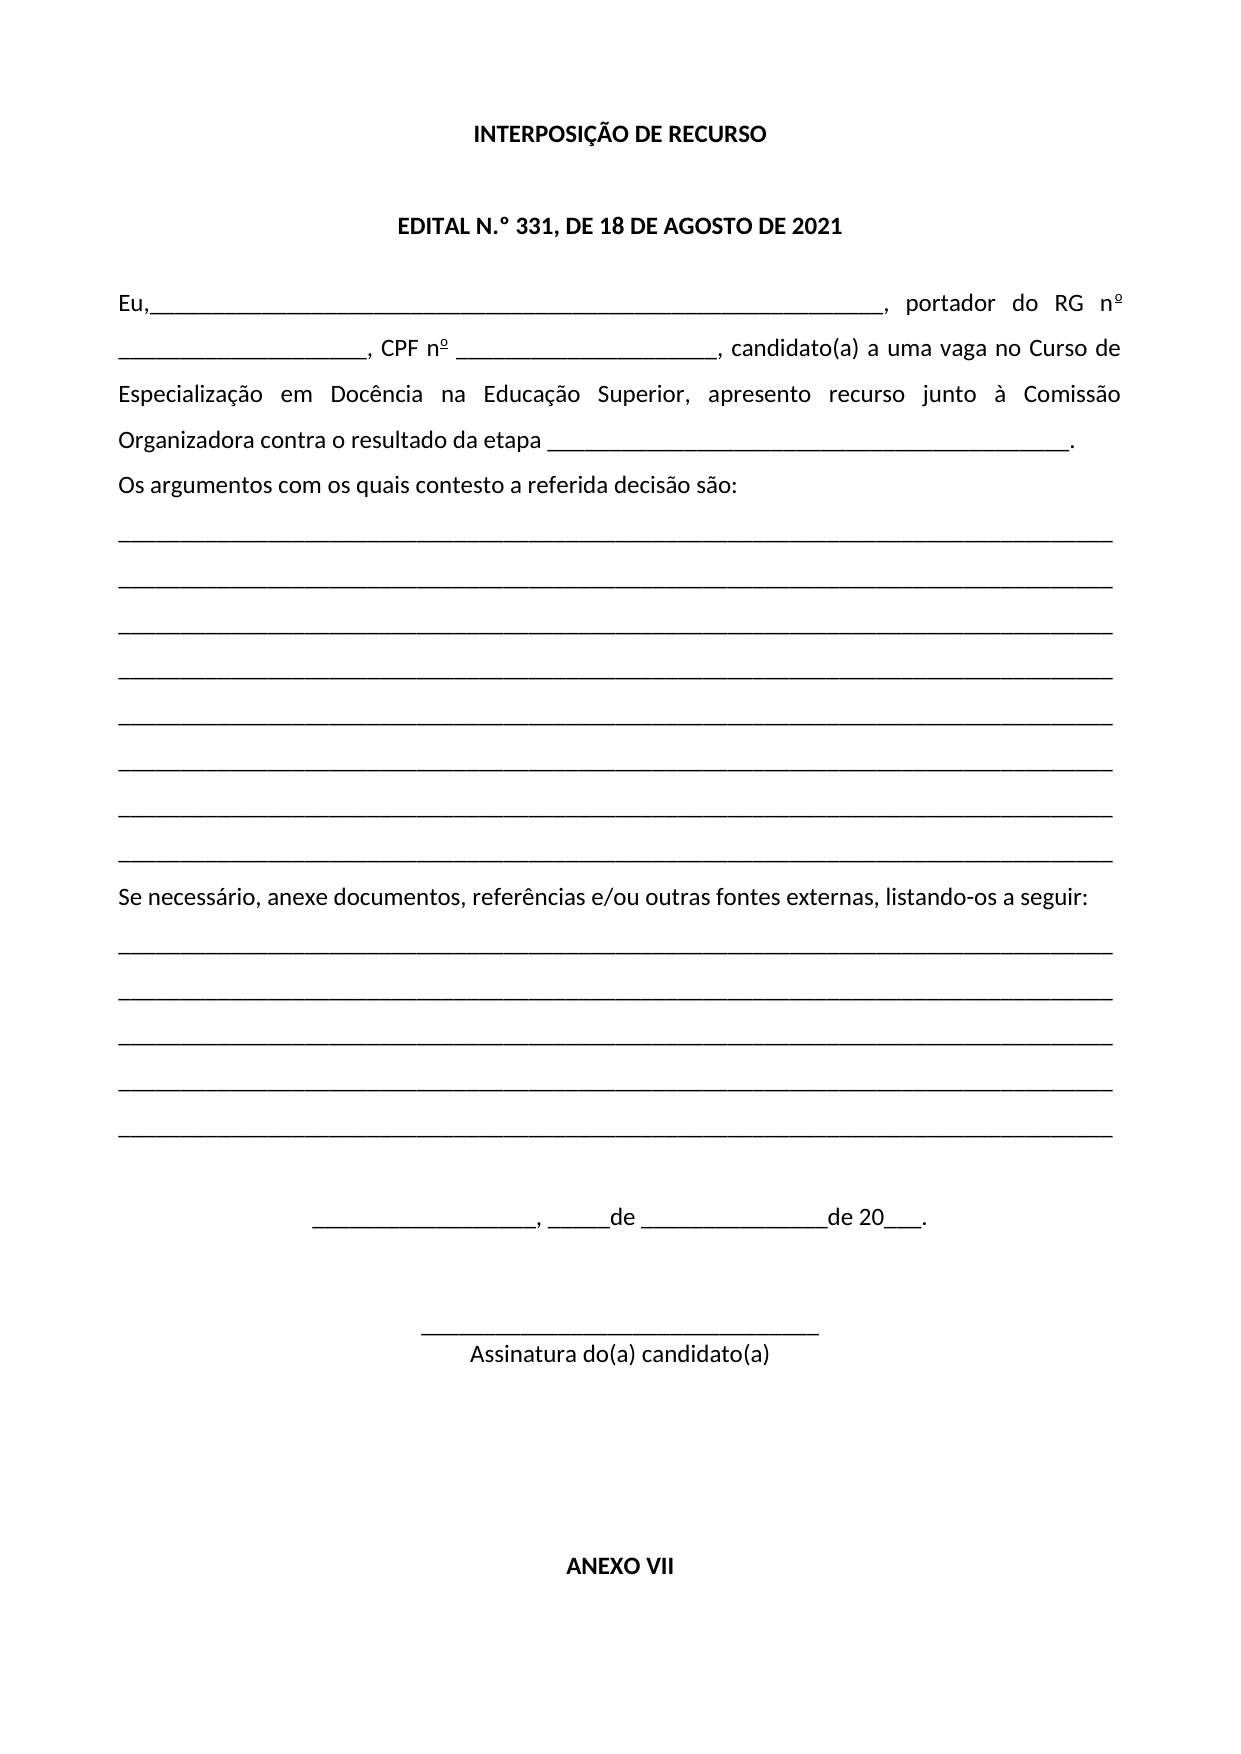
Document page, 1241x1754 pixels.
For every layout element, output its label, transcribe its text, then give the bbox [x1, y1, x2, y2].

text Os argumentos com os quais contesto a referida decisão são: [118, 470, 1122, 500]
text __________________, _____de _______________de 20___. [118, 1201, 1122, 1232]
text ________________________________________________________________________________________________________________________________________________________________________________________________________________________________________________________________________________________________________________________________________________________________________________________________________________ [118, 927, 1122, 1140]
text EDITAL N.º 331, DE 18 DE AGOSTO DE 2021 [118, 210, 1122, 241]
text Se necessário, anexe documentos, referências e/ou outras fontes externas, listando-os a seguir: [118, 881, 1122, 912]
text ________________________________________________________________________________________________________________________________________________________________________________________________________________________________________________________________________________________________________________________________________________________________________________________________________________________________________________________________________________________________________________________________________________________________________________________________________________________________________________________________ [118, 515, 1122, 866]
text Assinatura do(a) candidato(a) [118, 1339, 1122, 1369]
text INTERPOSIÇÃO DE RECURSO [118, 118, 1122, 149]
text ANEXO VII [118, 1550, 1122, 1581]
text ________________________________ [118, 1308, 1122, 1339]
text Eu,___________________________________________________________, portador do RG no ____________________, CPF no _____________________, candidato(a) a uma vaga no Curso de Especialização em Docência na Educação Superior, apresento recurso junto à Comissão Organizadora contra o resultado da etapa __________________________________________. [118, 287, 1122, 454]
